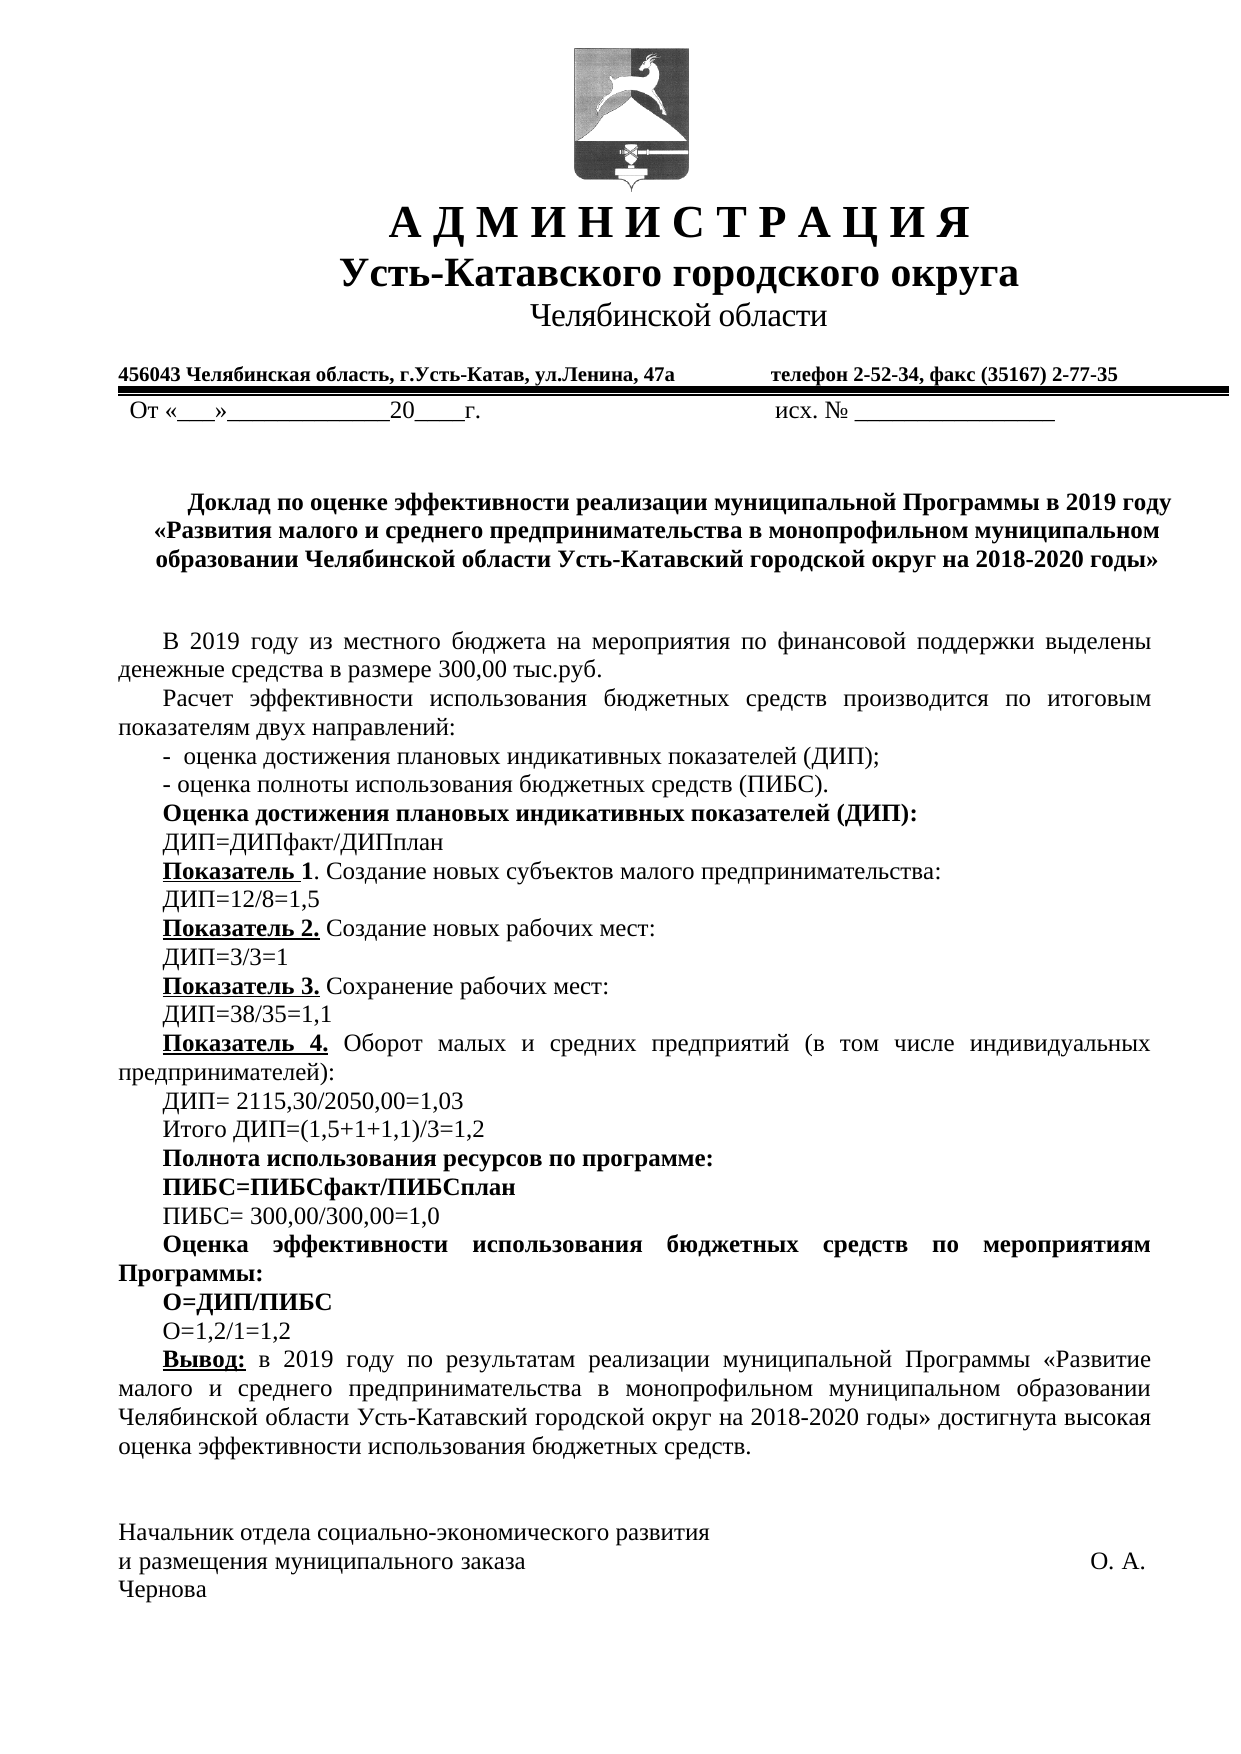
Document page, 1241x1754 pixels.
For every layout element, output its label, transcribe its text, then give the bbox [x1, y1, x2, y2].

text ДИП=38/35=1,1 [118, 999, 1152, 1028]
text Полнота использования ресурсов по программе: [118, 1143, 1152, 1172]
text - оценка полноты использования бюджетных средств (ПИБС). [118, 769, 1152, 798]
text ПИБС= 300,00/300,00=1,0 [118, 1201, 1152, 1229]
subtitle Усть-Катавского городского округа [118, 247, 1240, 295]
text ПИБС=ПИБСфакт/ПИБСплан [118, 1172, 1152, 1201]
text Вывод: в 2019 году по результатам реализации муниципальной Программы «Развитие малого и среднего предпринимательства в монопрофильном муниципальном образовании Челябинской области Усть-Катавский городской округ на 2018-2020 годы» достигнута высокая оценка эффективности использования бюджетных средств. [118, 1344, 1152, 1459]
table_header От «___»_____________20____г. исх. № ________________ [118, 396, 1228, 487]
text Расчет эффективности использования бюджетных средств производится по итоговым показателям двух направлений: [118, 683, 1152, 741]
text Оценка достижения плановых индикативных показателей (ДИП): [118, 798, 1152, 827]
text Показатель 4. Оборот малых и средних предприятий (в том числе индивидуальных предпринимателей): [118, 1028, 1152, 1086]
text Начальник отдела социально-экономического развития [118, 1517, 1152, 1546]
text Показатель 1. Создание новых субъектов малого предпринимательства: [118, 856, 1152, 884]
subtitle Челябинской области [118, 295, 1240, 333]
text ДИП=12/8=1,5 [118, 884, 1152, 913]
text Показатель 3. Сохранение рабочих мест: [118, 971, 1152, 999]
text - оценка достижения плановых индикативных показателей (ДИП); [118, 741, 1152, 769]
text ДИП=3/3=1 [118, 942, 1152, 971]
text и размещения муниципального заказа О. А. Чернова [118, 1546, 1152, 1603]
text ДИП= 2115,30/2050,00=1,03 [118, 1086, 1152, 1114]
text ДИП=ДИПфакт/ДИПплан [118, 827, 1152, 856]
text А Д М И Н И С Т Р А Ц И Я [118, 194, 1240, 247]
text 456043 Челябинская область, г.Усть-Катав, ул.Ленина, 47а телефон 2-52-34, факс (35167) 2-77-35 [118, 362, 1240, 386]
text Показатель 2. Создание новых рабочих мест: [118, 913, 1152, 942]
text О=ДИП/ПИБС [118, 1287, 1152, 1316]
text В 2019 году из местного бюджета на мероприятия по финансовой поддержки выделены денежные средства в размере 300,00 тыс.руб. [118, 626, 1152, 683]
text Оценка эффективности использования бюджетных средств по мероприятиям Программы: [118, 1229, 1152, 1287]
text Доклад по оценке эффективности реализации муниципальной Программы в 2019 году «Развития малого и среднего предпринимательства в монопрофильном муниципальном образовании Челябинской области Усть-Катавский городской округ на 2018-2020 годы» [118, 487, 1196, 573]
text Итого ДИП=(1,5+1+1,1)/3=1,2 [118, 1114, 1152, 1143]
text О=1,2/1=1,2 [118, 1316, 1152, 1344]
